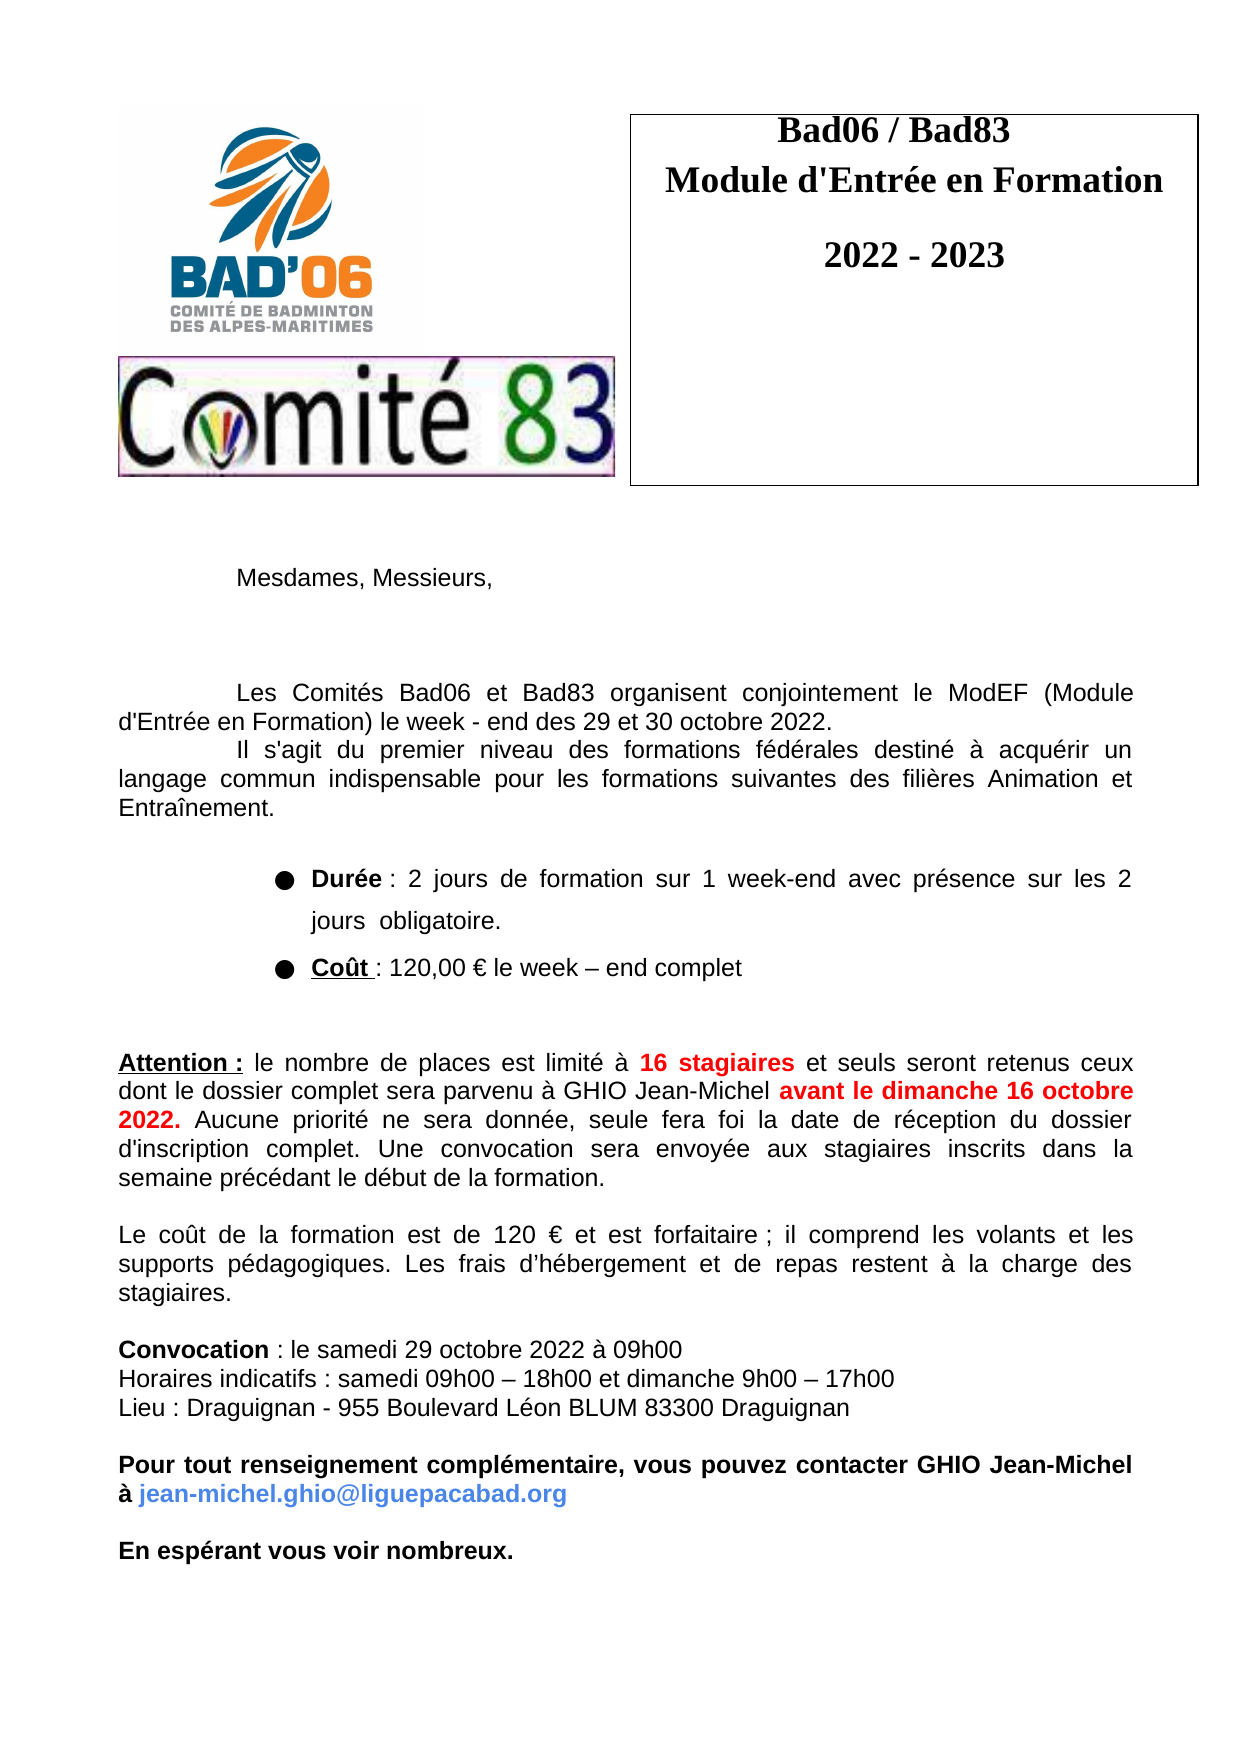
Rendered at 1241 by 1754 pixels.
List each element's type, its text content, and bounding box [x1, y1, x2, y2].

text Lieu : Draguignan - 955 Boulevard Léon BLUM 83300 Draguignan [118, 1392, 1134, 1421]
text Mesdames, Messieurs, [118, 563, 1134, 592]
text Convocation : le samedi 29 octobre 2022 à 09h00 [118, 1335, 1134, 1364]
text Les Comités Bad06 et Bad83 organisent conjointement le ModEF (Module d'Entrée en Formation) le week - end des 29 et 30 octobre 2022. [118, 678, 1134, 736]
list Coût : 120,00 € le week – end complet [274, 939, 1134, 990]
text Pour tout renseignement complémentaire, vous pouvez contacter GHIO Jean-Michel à jean-michel.ghio@liguepacabad.org [118, 1450, 1134, 1507]
text Horaires indicatifs : samedi 09h00 – 18h00 et dimanche 9h00 – 17h00 [118, 1364, 1134, 1392]
picture [118, 356, 615, 477]
text Attention : le nombre de places est limité à 16 stagiaires et seuls seront retenus ceux dont le dossier complet sera parvenu à GHIO Jean-Michel avant le dimanche 16 octobre 2022. Aucune priorité ne sera donnée, seule fera foi la date de réception du dossier d'inscription complet. Une convocation sera envoyée aux stagiaires inscrits dans la semaine précédant le début de la formation. [118, 1047, 1134, 1191]
picture [118, 106, 425, 353]
list Durée : 2 jours de formation sur 1 week-end avec présence sur les 2 jours obligatoire. [274, 851, 1134, 935]
text En espérant vous voir nombreux. [118, 1536, 1134, 1565]
text Il s'agit du premier niveau des formations fédérales destiné à acquérir un langage commun indispensable pour les formations suivantes des filières Animation et Entraînement. [118, 736, 1134, 822]
text Le coût de la formation est de 120 € et est forfaitaire ; il comprend les volants et les supports pédagogiques. Les frais d’hébergement et de repas restent à la charge des stagiaires. [118, 1220, 1134, 1306]
